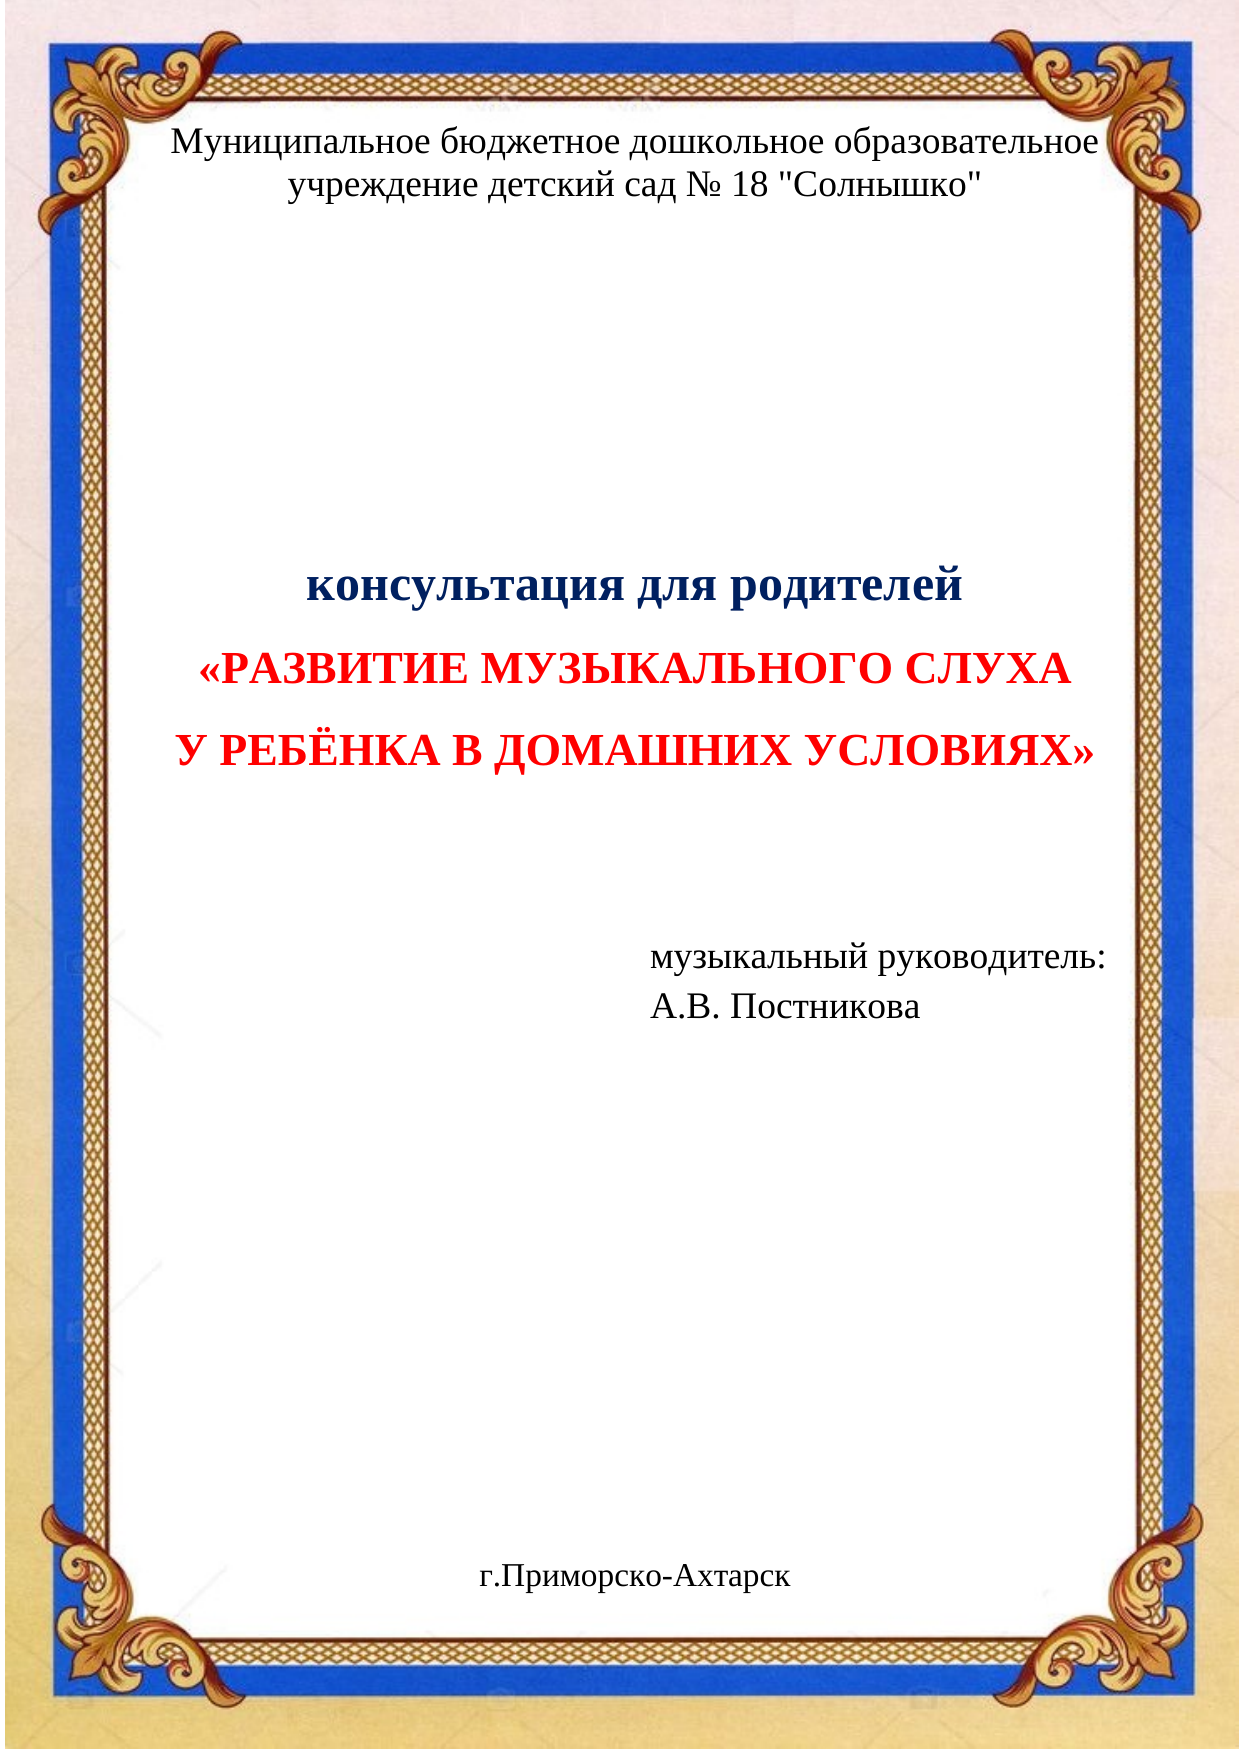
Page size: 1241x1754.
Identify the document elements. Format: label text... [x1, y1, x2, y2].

text У РЕБЁНКА В ДОМАШНИХ УСЛОВИЯХ» [118, 722, 1152, 775]
text г.Приморско-Ахтарск [118, 1556, 1152, 1594]
picture [5, 0, 1239, 1749]
text «РАЗВИТИЕ МУЗЫКАЛЬНОГО СЛУХА [118, 641, 1152, 694]
text Муниципальное бюджетное дошкольное образовательное учреждение детский сад № 18 "Солнышко" [118, 118, 1152, 204]
text А.В. Постникова [650, 983, 1152, 1026]
text консультация для родителей [118, 554, 1152, 612]
text музыкальный руководитель: [650, 933, 1152, 977]
